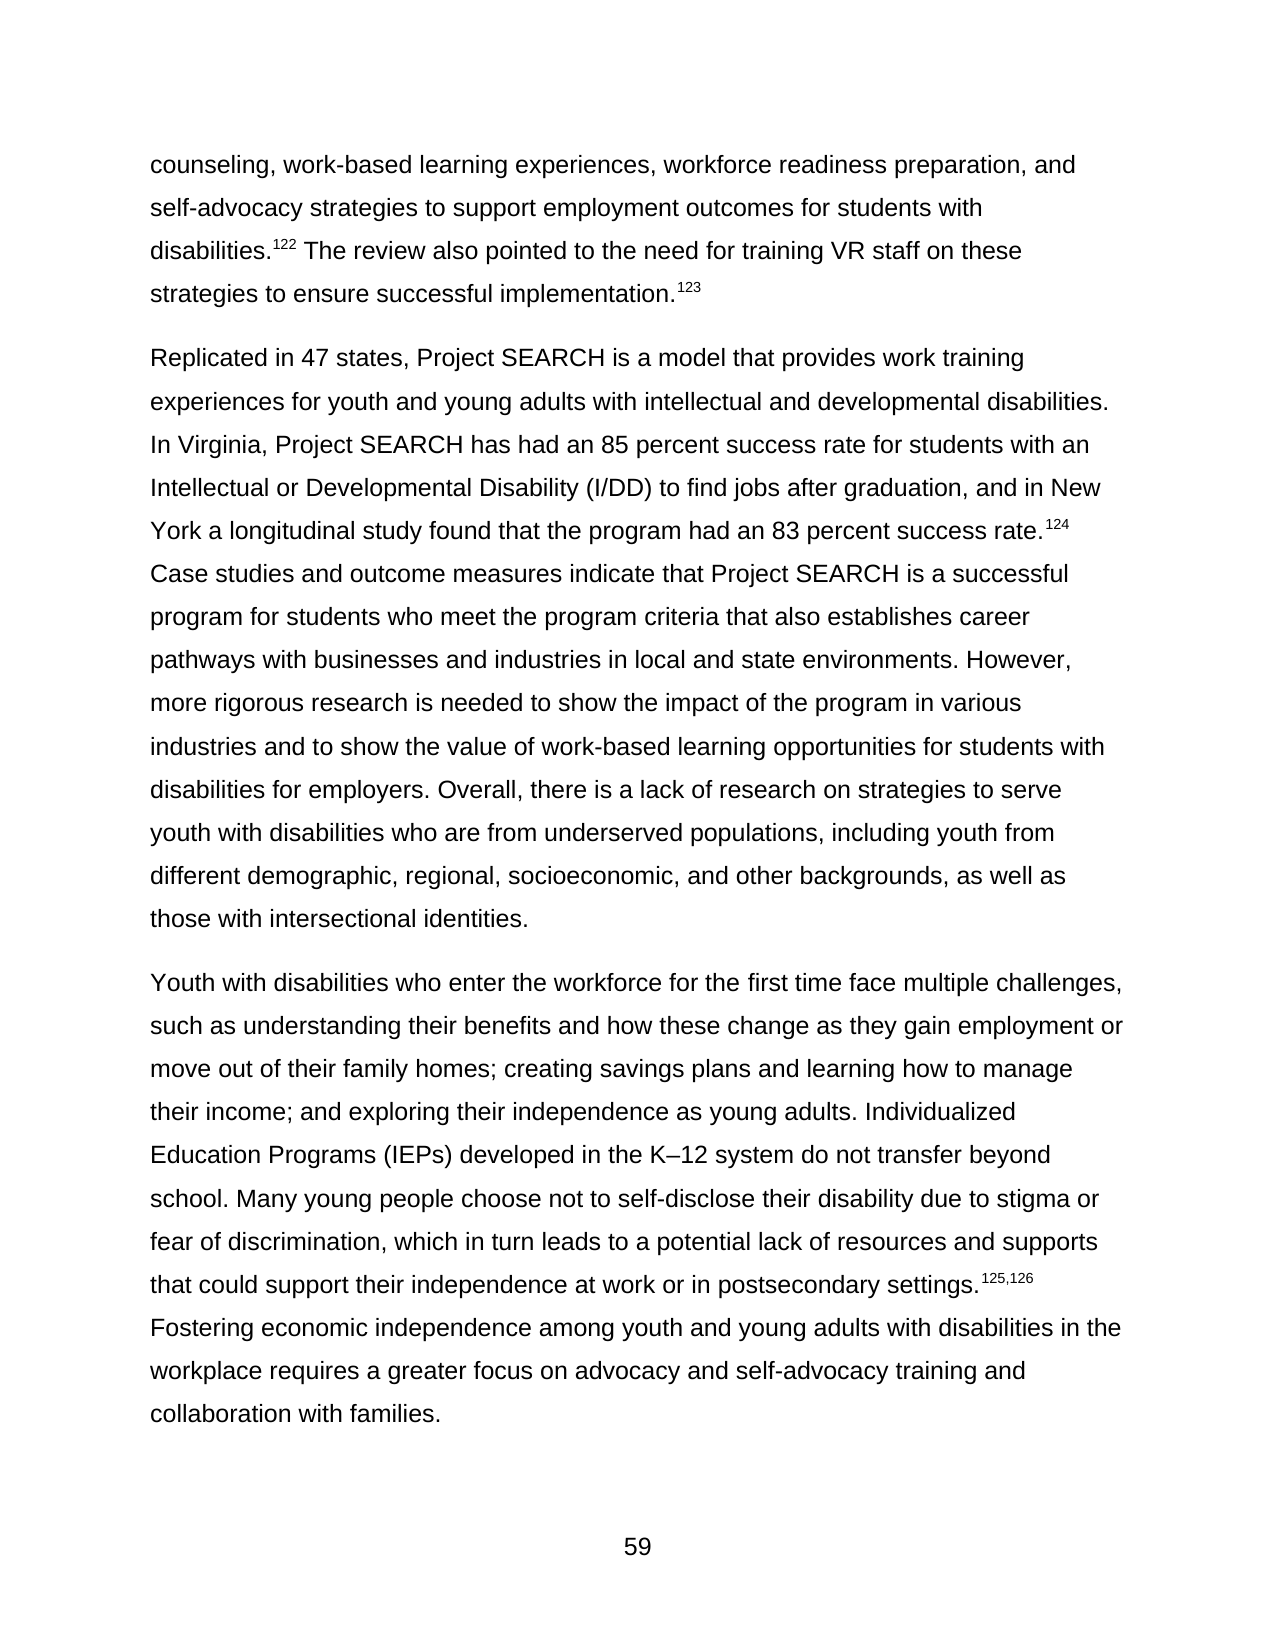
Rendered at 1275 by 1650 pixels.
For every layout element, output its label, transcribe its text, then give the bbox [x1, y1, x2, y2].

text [150, 150, 1125, 308]
text Youth with disabilities who enter the workforce for the first time face multiple challenges, such as understanding their benefits and how these change as they gain employment or move out of their family homes; creating savings plans and learning how to manage their income; and exploring their independence as young adults. Individualized Education Programs (IEPs) developed in the K–12 system do not transfer beyond school. Many young people choose not to self-disclose their disability due to stigma or fear of discrimination, which in turn leads to a potential lack of resources and supports that could support their independence at work or in postsecondary settings., Fostering economic independence among youth and young adults with disabilities in the workplace requires a greater focus on advocacy and self-advocacy training and collaboration with families. [150, 968, 1125, 1428]
text Replicated in 47 states, Project SEARCH is a model that provides work training experiences for youth and young adults with intellectual and developmental disabilities. In Virginia, Project SEARCH has had an 85 percent success rate for students with an Intellectual or Developmental Disability (I/DD) to find jobs after graduation, and in New York a longitudinal study found that the program had an 83 percent success rate. Case studies and outcome measures indicate that Project SEARCH is a successful program for students who meet the program criteria that also establishes career pathways with businesses and industries in local and state environments. However, more rigorous research is needed to show the impact of the program in various industries and to show the value of work-based learning opportunities for students with disabilities for employers. Overall, there is a lack of research on strategies to serve youth with disabilities who are from underserved populations, including youth from different demographic, regional, socioeconomic, and other backgrounds, as well as those with intersectional identities. [150, 343, 1125, 933]
